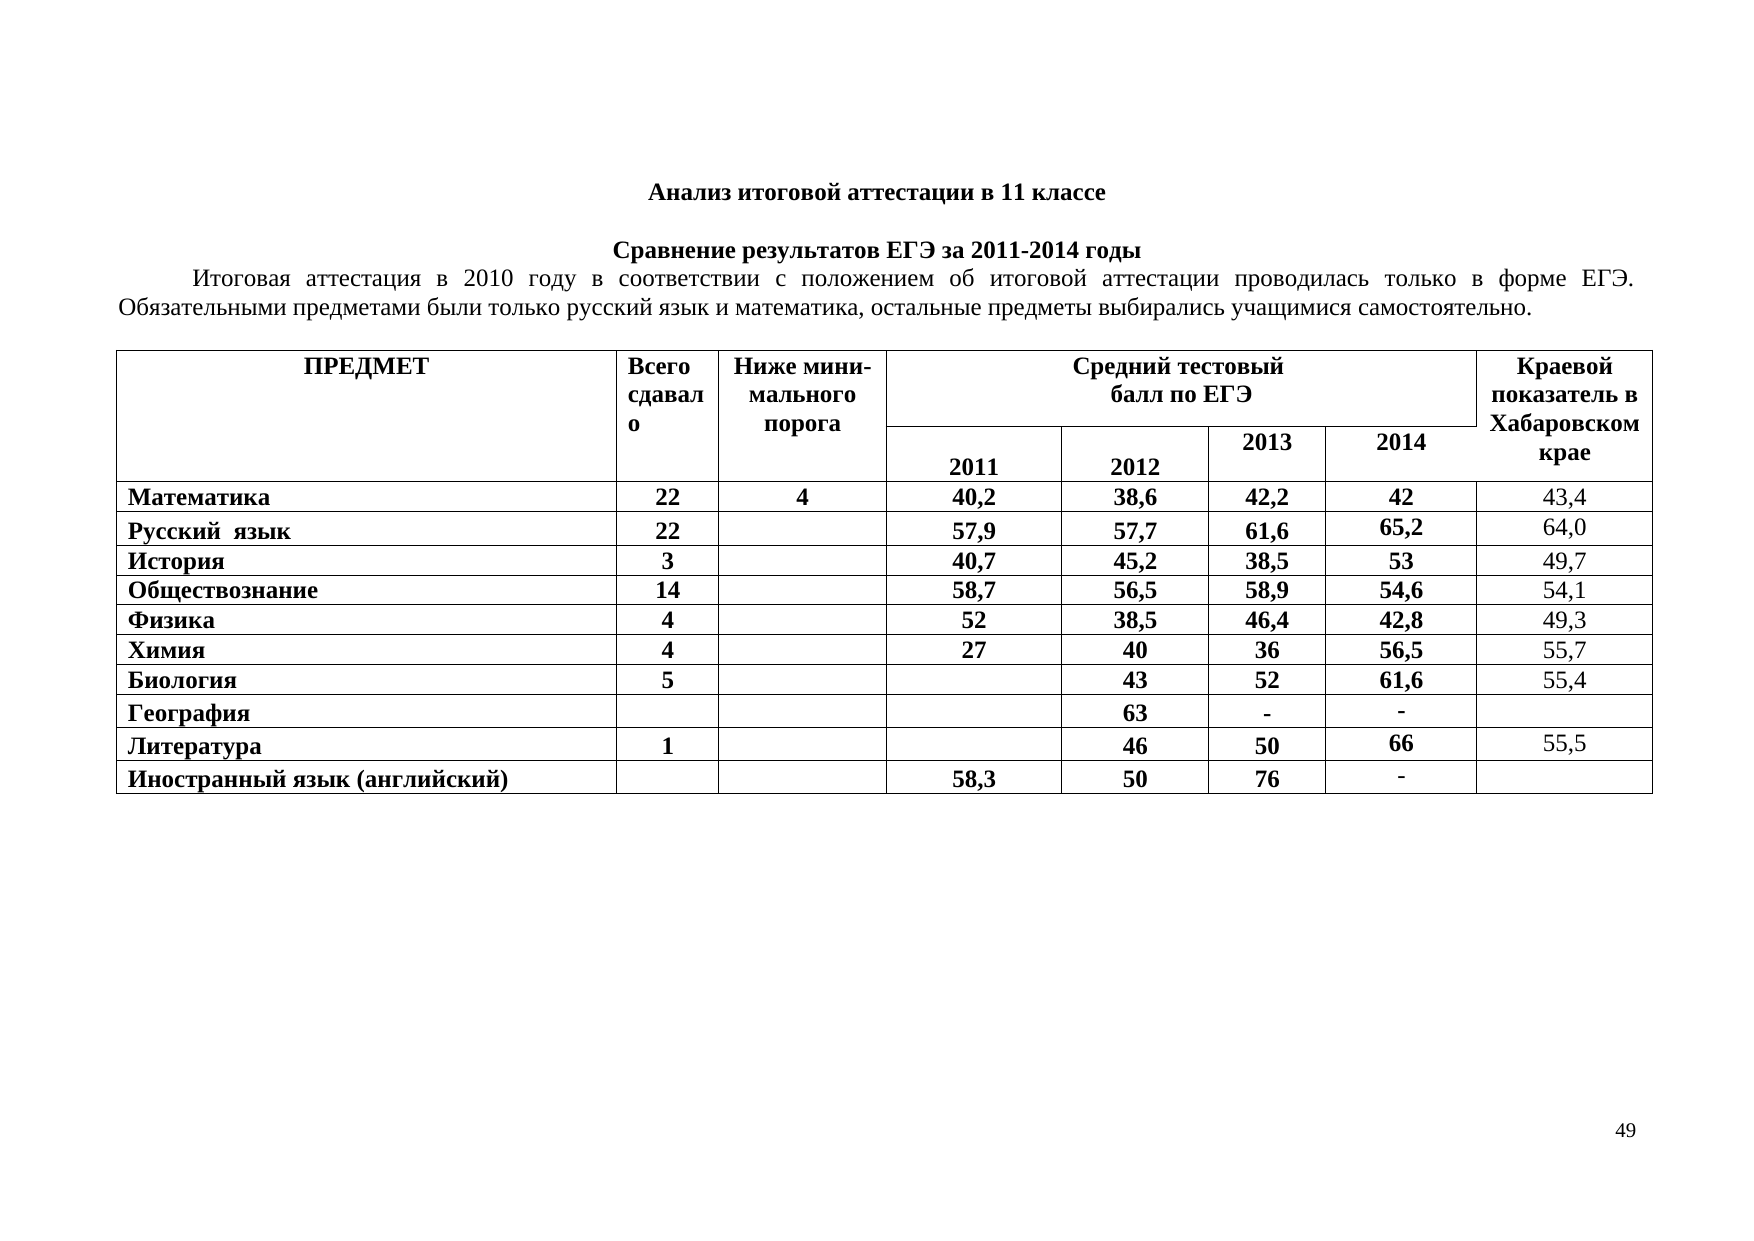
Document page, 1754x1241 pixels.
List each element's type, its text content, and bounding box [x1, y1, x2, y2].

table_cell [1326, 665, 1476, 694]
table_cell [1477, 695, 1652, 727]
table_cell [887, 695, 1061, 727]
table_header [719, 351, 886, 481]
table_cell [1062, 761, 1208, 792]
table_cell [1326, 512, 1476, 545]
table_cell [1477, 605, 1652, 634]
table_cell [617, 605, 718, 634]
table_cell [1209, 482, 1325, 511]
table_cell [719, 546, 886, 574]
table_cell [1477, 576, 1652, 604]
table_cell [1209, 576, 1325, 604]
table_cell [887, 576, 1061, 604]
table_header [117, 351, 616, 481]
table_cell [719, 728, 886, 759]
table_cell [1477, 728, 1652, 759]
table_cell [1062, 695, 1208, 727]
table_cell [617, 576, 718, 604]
text Анализ итоговой аттестации классе [118, 177, 1636, 206]
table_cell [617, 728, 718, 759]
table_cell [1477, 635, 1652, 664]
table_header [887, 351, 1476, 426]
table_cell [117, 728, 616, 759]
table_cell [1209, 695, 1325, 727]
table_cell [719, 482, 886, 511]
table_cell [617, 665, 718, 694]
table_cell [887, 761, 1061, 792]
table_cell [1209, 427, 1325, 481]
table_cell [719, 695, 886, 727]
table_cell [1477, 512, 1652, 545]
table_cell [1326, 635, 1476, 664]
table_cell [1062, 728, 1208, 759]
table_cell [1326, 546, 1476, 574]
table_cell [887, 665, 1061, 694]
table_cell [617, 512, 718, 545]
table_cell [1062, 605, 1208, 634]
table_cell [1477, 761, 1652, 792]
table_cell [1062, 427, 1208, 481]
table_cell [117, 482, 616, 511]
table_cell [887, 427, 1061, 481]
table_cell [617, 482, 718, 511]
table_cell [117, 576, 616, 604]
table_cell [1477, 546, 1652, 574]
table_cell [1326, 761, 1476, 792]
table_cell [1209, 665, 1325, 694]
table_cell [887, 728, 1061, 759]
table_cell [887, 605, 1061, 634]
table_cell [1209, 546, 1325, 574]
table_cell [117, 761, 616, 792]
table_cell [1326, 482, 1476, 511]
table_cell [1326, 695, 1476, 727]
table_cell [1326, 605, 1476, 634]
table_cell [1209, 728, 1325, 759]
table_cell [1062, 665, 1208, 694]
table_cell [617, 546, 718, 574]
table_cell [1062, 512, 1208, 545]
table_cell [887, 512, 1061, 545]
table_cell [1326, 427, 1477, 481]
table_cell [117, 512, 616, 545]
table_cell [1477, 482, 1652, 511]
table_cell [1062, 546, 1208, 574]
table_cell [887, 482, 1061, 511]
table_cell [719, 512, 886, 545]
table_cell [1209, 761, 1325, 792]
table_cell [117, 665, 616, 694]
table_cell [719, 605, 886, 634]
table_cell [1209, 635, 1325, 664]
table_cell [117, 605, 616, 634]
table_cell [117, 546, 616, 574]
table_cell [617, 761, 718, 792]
text Сравнение результатов ЕГЭ за 2011-2014 годы [118, 235, 1636, 263]
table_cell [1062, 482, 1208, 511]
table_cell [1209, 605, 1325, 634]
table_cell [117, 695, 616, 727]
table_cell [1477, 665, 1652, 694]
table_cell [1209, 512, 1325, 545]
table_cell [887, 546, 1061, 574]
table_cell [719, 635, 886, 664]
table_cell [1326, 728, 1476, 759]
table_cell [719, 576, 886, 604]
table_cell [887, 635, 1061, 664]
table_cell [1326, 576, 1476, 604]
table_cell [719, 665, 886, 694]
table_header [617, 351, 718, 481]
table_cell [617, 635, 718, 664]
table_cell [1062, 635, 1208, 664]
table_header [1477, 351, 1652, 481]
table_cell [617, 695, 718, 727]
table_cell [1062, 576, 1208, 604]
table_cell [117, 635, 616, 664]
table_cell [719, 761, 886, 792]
text Итоговая аттестация в 2010 году в соответствии с положением об итоговой аттестации проводилась только в форме ЕГЭ. Обязательными предметами были только русский язык и математика, остальные предметы выбирались учащимися самостоятельно. [118, 263, 1636, 321]
